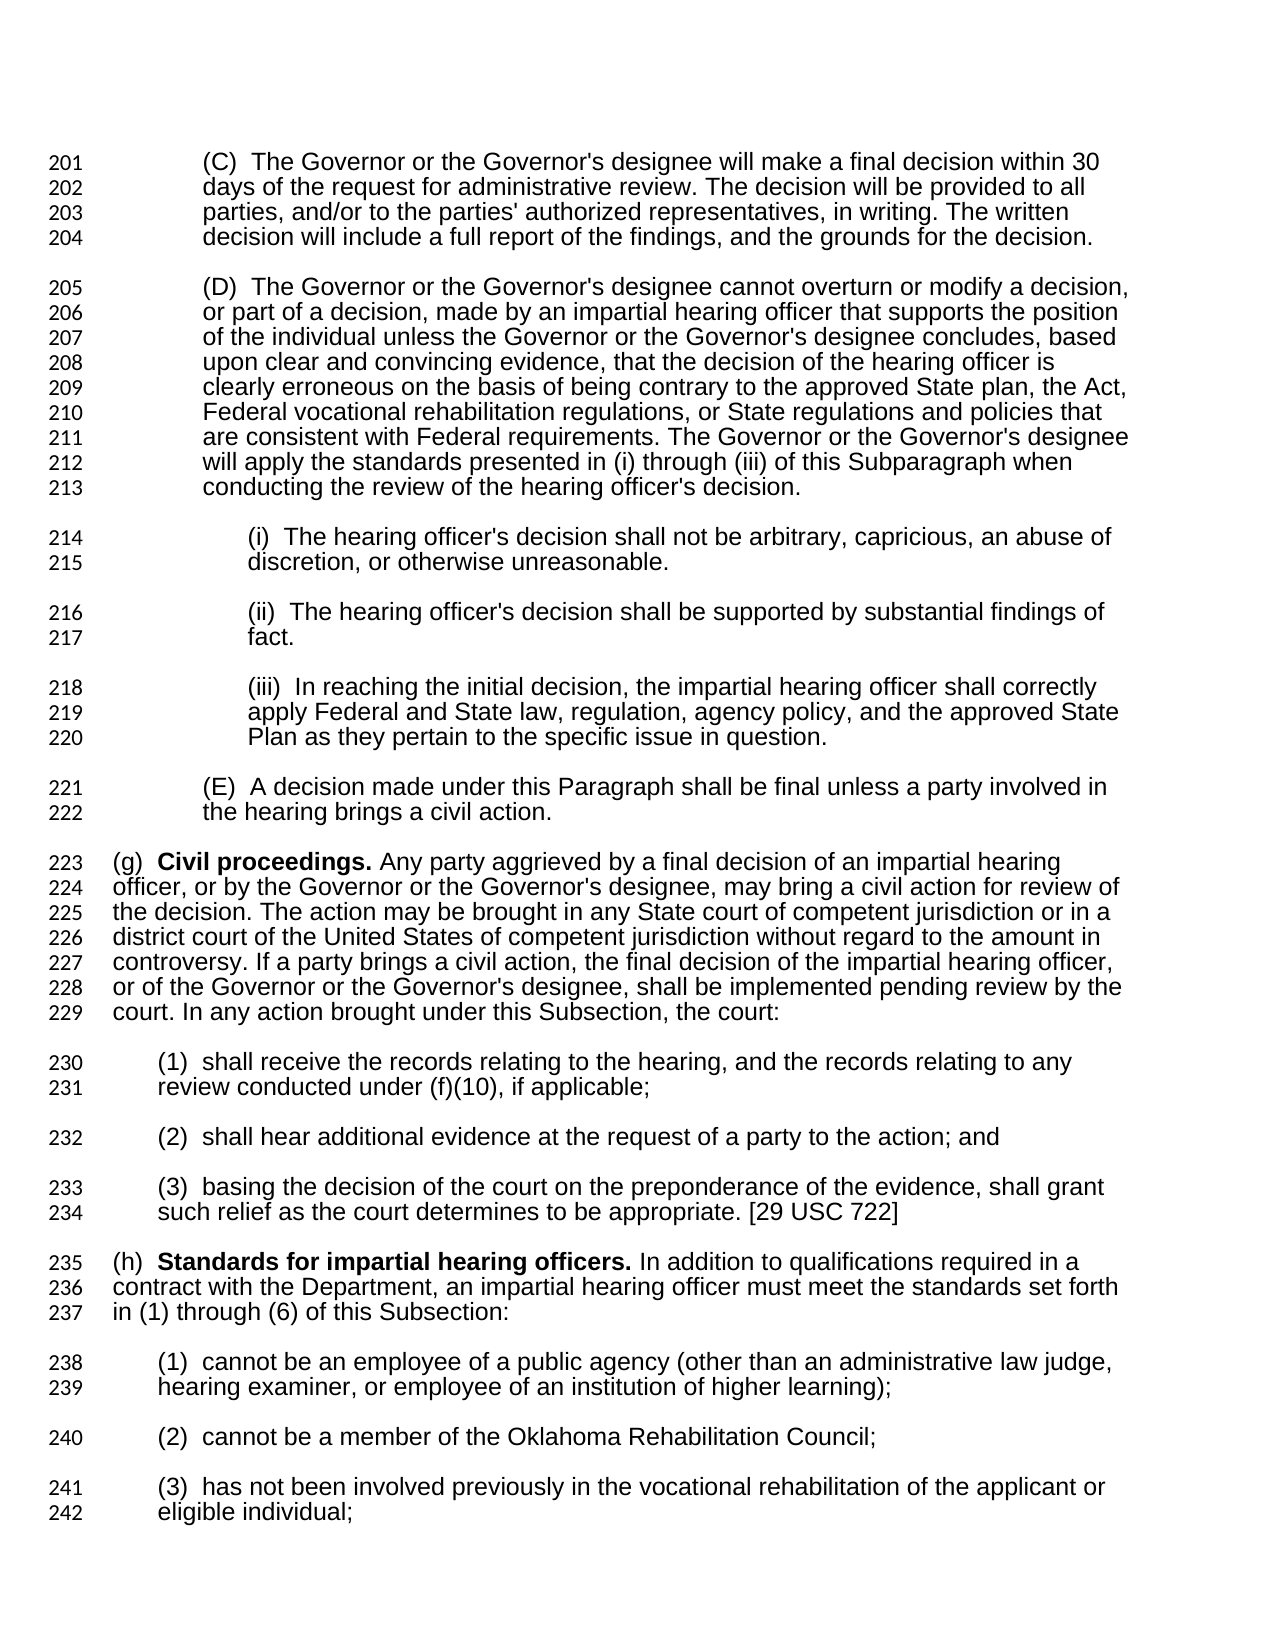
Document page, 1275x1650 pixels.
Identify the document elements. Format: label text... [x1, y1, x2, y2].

text (C) The Governor or the Governor's designee will make a final decision within 30 days of the request for administrative review. The decision will be provided to all parties, and/or to the parties' authorized representatives, in writing. The written decision will include a full report of the findings, and the grounds for the decision. [202, 150, 1134, 250]
text (E) A decision made under this Paragraph shall be final unless a party involved in the hearing brings a civil action. [202, 775, 1134, 825]
text (3) basing the decision of the court on the preponderance of the evidence, shall grant such relief as the court determines to be appropriate. [29 USC 722] [157, 1175, 1134, 1225]
text (1) shall receive the records relating to the hearing, and the records relating to any review conducted under (f)(10), if applicable; [157, 1050, 1134, 1100]
text (ii) The hearing officer's decision shall be supported by substantial findings of fact. [247, 600, 1134, 650]
text (3) has not been involved previously in the vocational rehabilitation of the applicant or eligible individual; [157, 1475, 1134, 1525]
text (iii) In reaching the initial decision, the impartial hearing officer shall correctly apply Federal and State law, regulation, agency policy, and the approved State Plan as they pertain to the specific issue in question. [247, 675, 1134, 750]
text (i) The hearing officer's decision shall not be arbitrary, capricious, an abuse of discretion, or otherwise unreasonable. [247, 525, 1134, 575]
text (h) Standards for impartial hearing officers. In addition to qualifications required in a contract with the Department, an impartial hearing officer must meet the standards set forth in (1) through (6) of this Subsection: [112, 1250, 1134, 1325]
text (2) cannot be a member of the Oklahoma Rehabilitation Council; [157, 1425, 1134, 1450]
text (D) The Governor or the Governor's designee cannot overturn or modify a decision, or part of a decision, made by an impartial hearing officer that supports the position of the individual unless the Governor or the Governor's designee concludes, based upon clear and convincing evidence, that the decision of the hearing officer is clearly erroneous on the basis of being contrary to the approved State plan, the Act, Federal vocational rehabilitation regulations, or State regulations and policies that are consistent with Federal requirements. The Governor or the Governor's designee will apply the standards presented in (i) through (iii) of this Subparagraph when conducting the review of the hearing officer's decision. [202, 275, 1134, 500]
text (1) cannot be an employee of a public agency (other than an administrative law judge, hearing examiner, or employee of an institution of higher learning); [157, 1350, 1134, 1400]
text (2) shall hear additional evidence at the request of a party to the action; and [157, 1125, 1134, 1150]
text (g) Civil proceedings. Any party aggrieved by a final decision of an impartial hearing officer, or by the Governor or the Governor's designee, may bring a civil action for review of the decision. The action may be brought in any State court of competent jurisdiction or in a district court of the United States of competent jurisdiction without regard to the amount in controversy. If a party brings a civil action, the final decision of the impartial hearing officer, or of the Governor or the Governor's designee, shall be implemented pending review by the court. In any action brought under this Subsection, the court: [112, 850, 1134, 1025]
